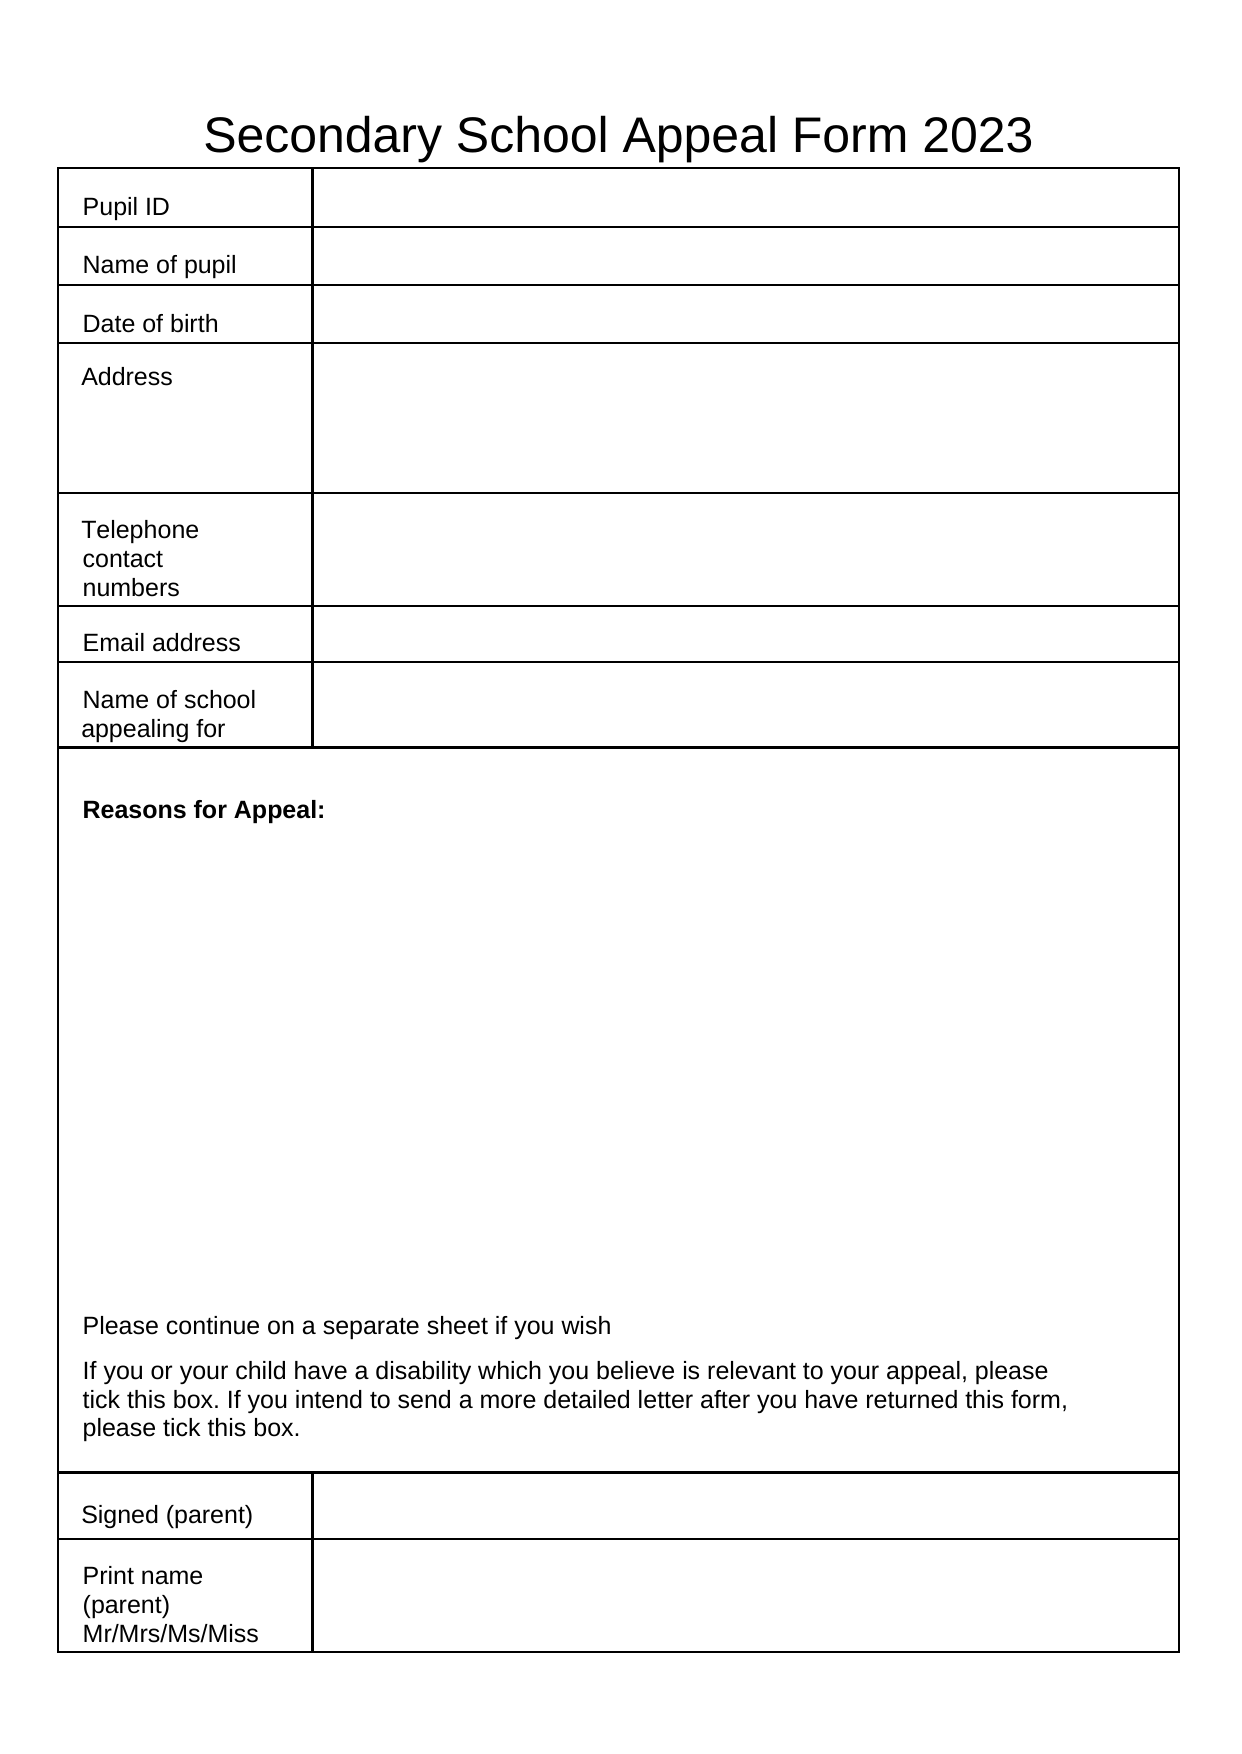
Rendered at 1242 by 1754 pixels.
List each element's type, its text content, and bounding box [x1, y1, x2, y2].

table_cell Signed (parent) [59, 1474, 311, 1538]
table_cell Reasons for Appeal: Please continue on a separate sheet if you wish If you or your child have a disability which you believe is relevant to your appeal, please tick this box. If you intend to send a more detailed letter after you have returned this form, please tick this box. [59, 749, 1178, 1471]
table_cell Name of pupil [59, 228, 311, 284]
table_cell [314, 663, 1178, 746]
table_cell Address [59, 344, 311, 492]
text Secondary School Appeal Form 2023 [58, 105, 1034, 163]
table_header [314, 169, 1178, 226]
table_cell [314, 1540, 1178, 1651]
table_cell [314, 228, 1178, 284]
table_cell Name of school appealing for [59, 663, 311, 746]
table_cell [314, 607, 1178, 661]
table_cell [314, 494, 1178, 605]
table_cell [314, 344, 1178, 492]
table_cell Print name (parent) Mr/Mrs/Ms/Miss [59, 1540, 311, 1651]
table_cell [314, 286, 1178, 342]
table_cell Email address [59, 607, 311, 661]
table_cell Date of birth [59, 286, 311, 342]
table_cell [314, 1474, 1178, 1538]
table_cell Telephone contact numbers [59, 494, 311, 605]
table_header Pupil ID [59, 169, 311, 226]
